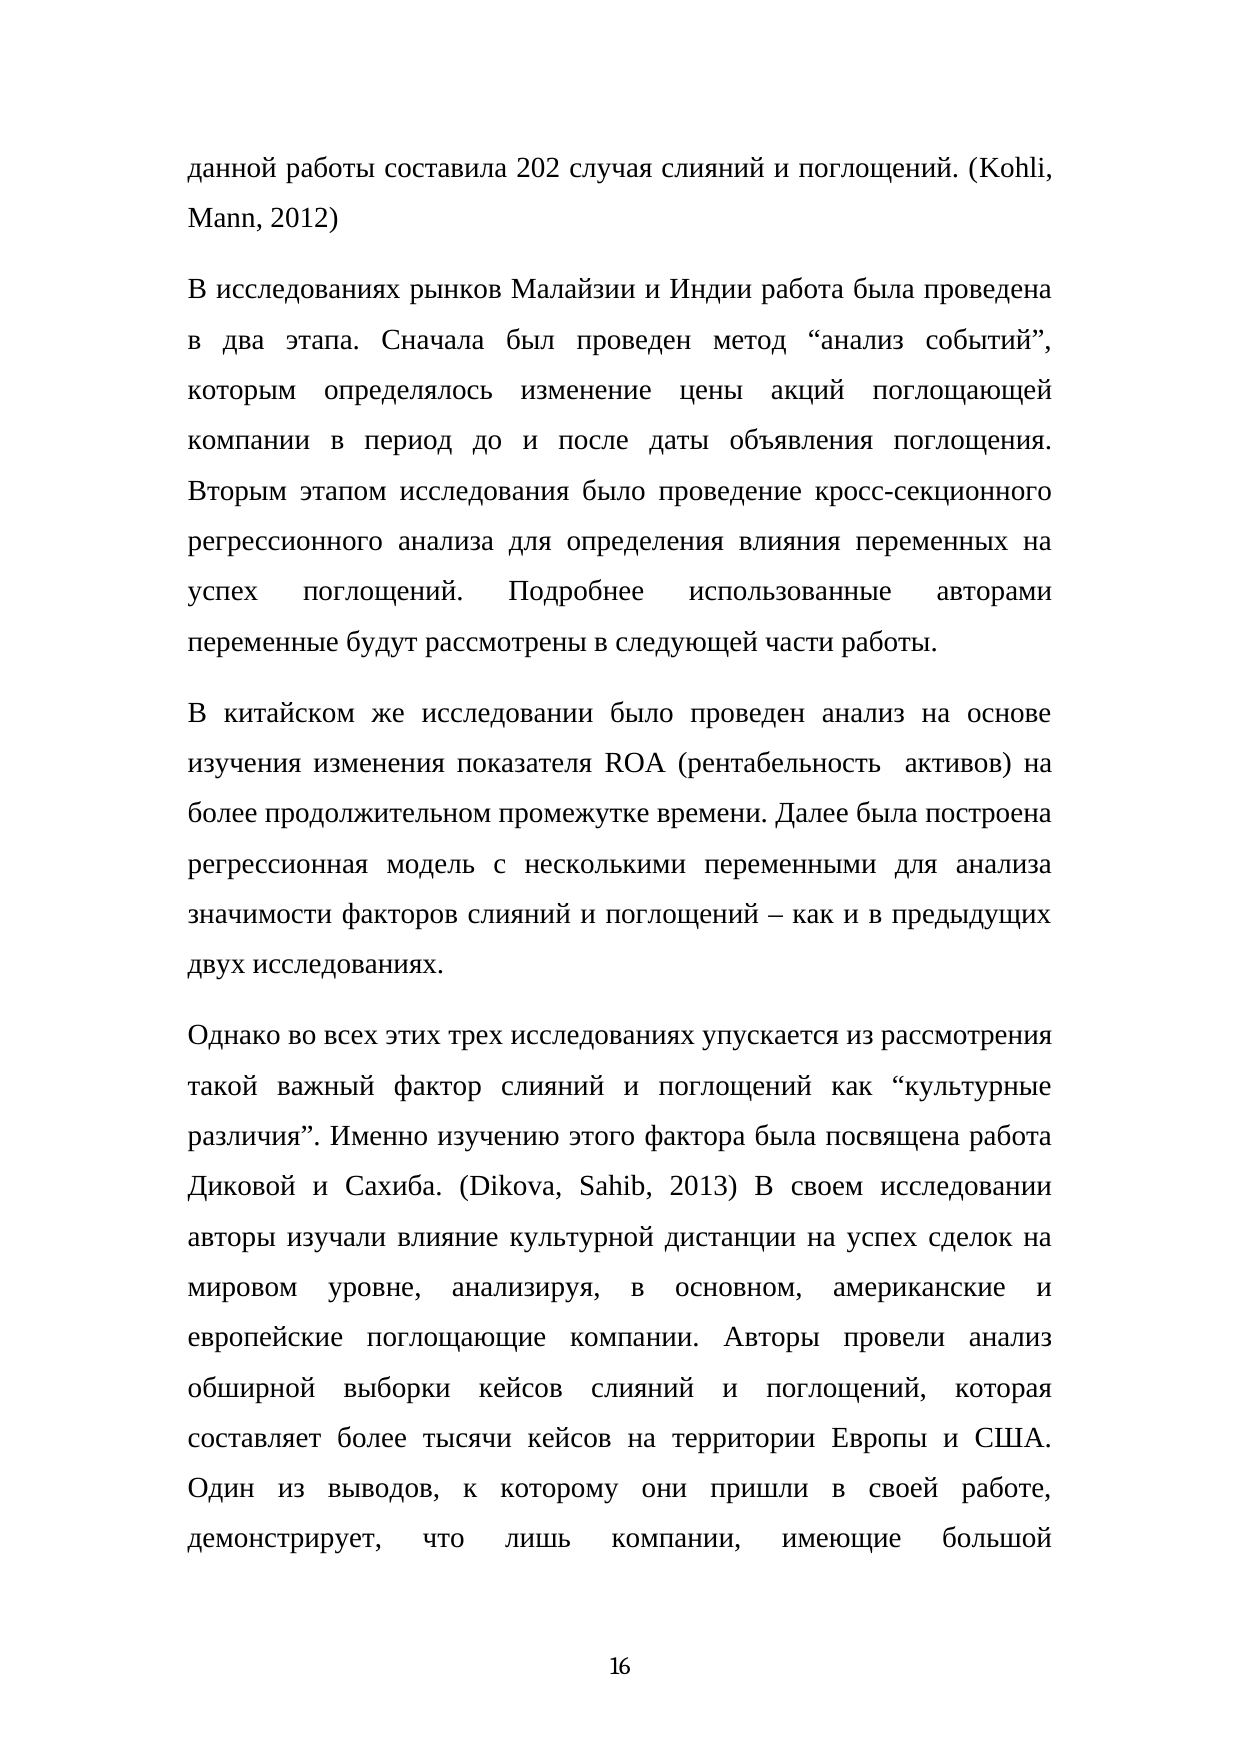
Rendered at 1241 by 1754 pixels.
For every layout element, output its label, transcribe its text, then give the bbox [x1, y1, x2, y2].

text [187, 1017, 1053, 1554]
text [187, 150, 1053, 234]
text В китайском же исследовании было проведен анализ на основе изучения изменения показателя ROA (рентабельность активов) на более продолжительном промежутке времени. Далее была построена регрессионная модель с несколькими переменными для анализа значимости факторов слияний и поглощений – как и в предыдущих двух исследованиях. [187, 695, 1053, 980]
text В исследованиях рынков Малайзии и Индии работа была проведена в два этапа. Сначала был проведен метод “анализ событий”, которым определялось изменение цены акций поглощающей компании в период до и после даты объявления поглощения. Вторым этапом исследования было проведение кросс-секционного регрессионного анализа для определения влияния переменных на успех поглощений. Подробнее использованные авторами переменные будут рассмотрены в следующей части работы. [187, 271, 1053, 657]
